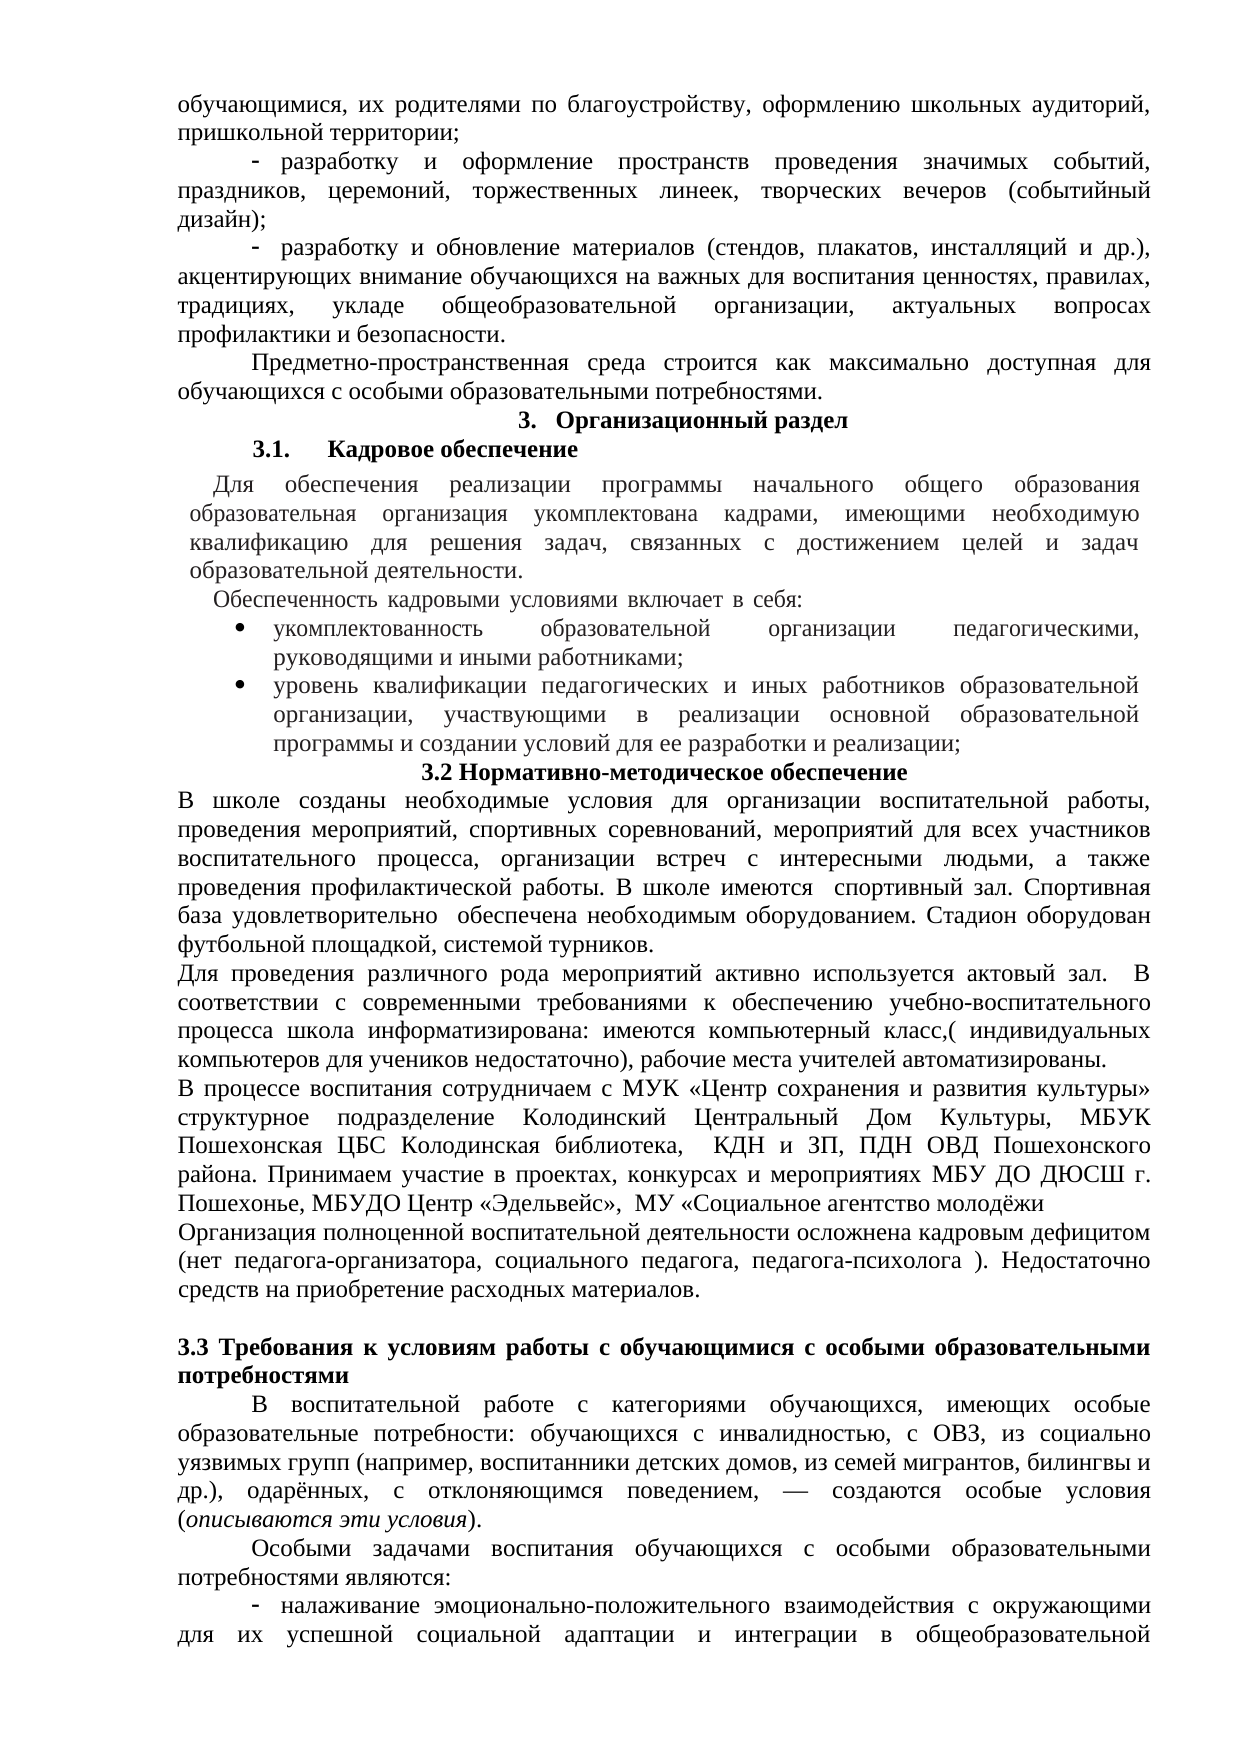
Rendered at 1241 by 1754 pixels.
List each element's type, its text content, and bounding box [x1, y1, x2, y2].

list укомплектованность образовательной организации педагогическими, руководящими и иными работниками; [236, 613, 1140, 671]
text Особыми задачами воспитания обучающихся с особыми образовательными потребностями являются: [177, 1533, 1152, 1591]
text 3.3 Требования к условиям работы с обучающимися с особыми образовательными потребностями [177, 1332, 1152, 1389]
text Предметно-пространственная среда строится как максимально доступная для обучающихся с особыми образовательными потребностями. [177, 347, 1152, 405]
list разработку и оформление пространств проведения значимых событий, праздников, церемоний, торжественных линеек, творческих вечеров (событийный дизайн); [177, 146, 1152, 232]
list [177, 89, 1152, 146]
text Обеспеченность кадровыми условиями включает в себя: [213, 584, 1152, 613]
text В школе созданы необходимые условия для организации воспитательной работы, проведения мероприятий, спортивных соревнований, мероприятий для всех участников воспитательного процесса, организации встреч с интересными людьми, а также проведения профилактической работы. В школе имеются спортивный зал. Спортивная база удовлетворительно обеспечена необходимым оборудованием. Стадион оборудован футбольной площадкой, системой турников. [177, 786, 1152, 958]
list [177, 1591, 1152, 1648]
text Организация полноценной воспитательной деятельности осложнена кадровым дефицитом (нет педагога-организатора, социального педагога, педагога-психолога ). Недостаточно средств на приобретение расходных материалов. [178, 1217, 1152, 1303]
text Для обеспечения реализации программы начального общего образования образовательная организация укомплектована кадрами, имеющими необходимую квалификацию для решения задач, связанных с достижением целей и задач образовательной деятельности. [189, 469, 1140, 584]
text В процессе воспитания сотрудничаем с МУК «Центр сохранения и развития культуры» структурное подразделение Колодинский Центральный Дом Культуры, МБУК Пошехонская ЦБС Колодинская библиотека, КДН и ЗП, ПДН ОВД Пошехонского района. Принимаем участие в проектах, конкурсах и мероприятиях МБУ ДО ДЮСШ г. Пошехонье, МБУДО Центр «Эдельвейс», МУ «Социальное агентство молодёжи [177, 1073, 1152, 1217]
list Организационный раздел [215, 405, 1152, 434]
list разработку и обновление материалов (стендов, плакатов, инсталляций и др.), акцентирующих внимание обучающихся на важных для воспитания ценностях, правилах, традициях, укладе общеобразовательной организации, актуальных вопросах профилактики и безопасности. [177, 232, 1152, 347]
text 3.2 Нормативно-методическое обеспечение [177, 757, 1152, 786]
text Для проведения различного рода мероприятий активно используется актовый зал. В соответствии с современными требованиями к обеспечению учебно-воспитательного процесса школа информатизирована: имеются компьютерный класс,( индивидуальных компьютеров для учеников недостаточно), рабочие места учителей автоматизированы. [177, 958, 1152, 1073]
list уровень квалификации педагогических и иных работников образовательной организации, участвующими в реализации основной образовательной программы и создании условий для ее разработки и реализации; [236, 671, 1140, 757]
list Кадровое обеспечение [252, 434, 1152, 462]
text В воспитательной работе с категориями обучающихся, имеющих особые образовательные потребности: обучающихся с инвалидностью, с ОВЗ, из социально уязвимых групп (например, воспитанники детских домов, из семей мигрантов, билингвы и др.), одарённых, с отклоняющимся поведением, — создаются особые условия (описываются эти условия). [177, 1389, 1152, 1533]
